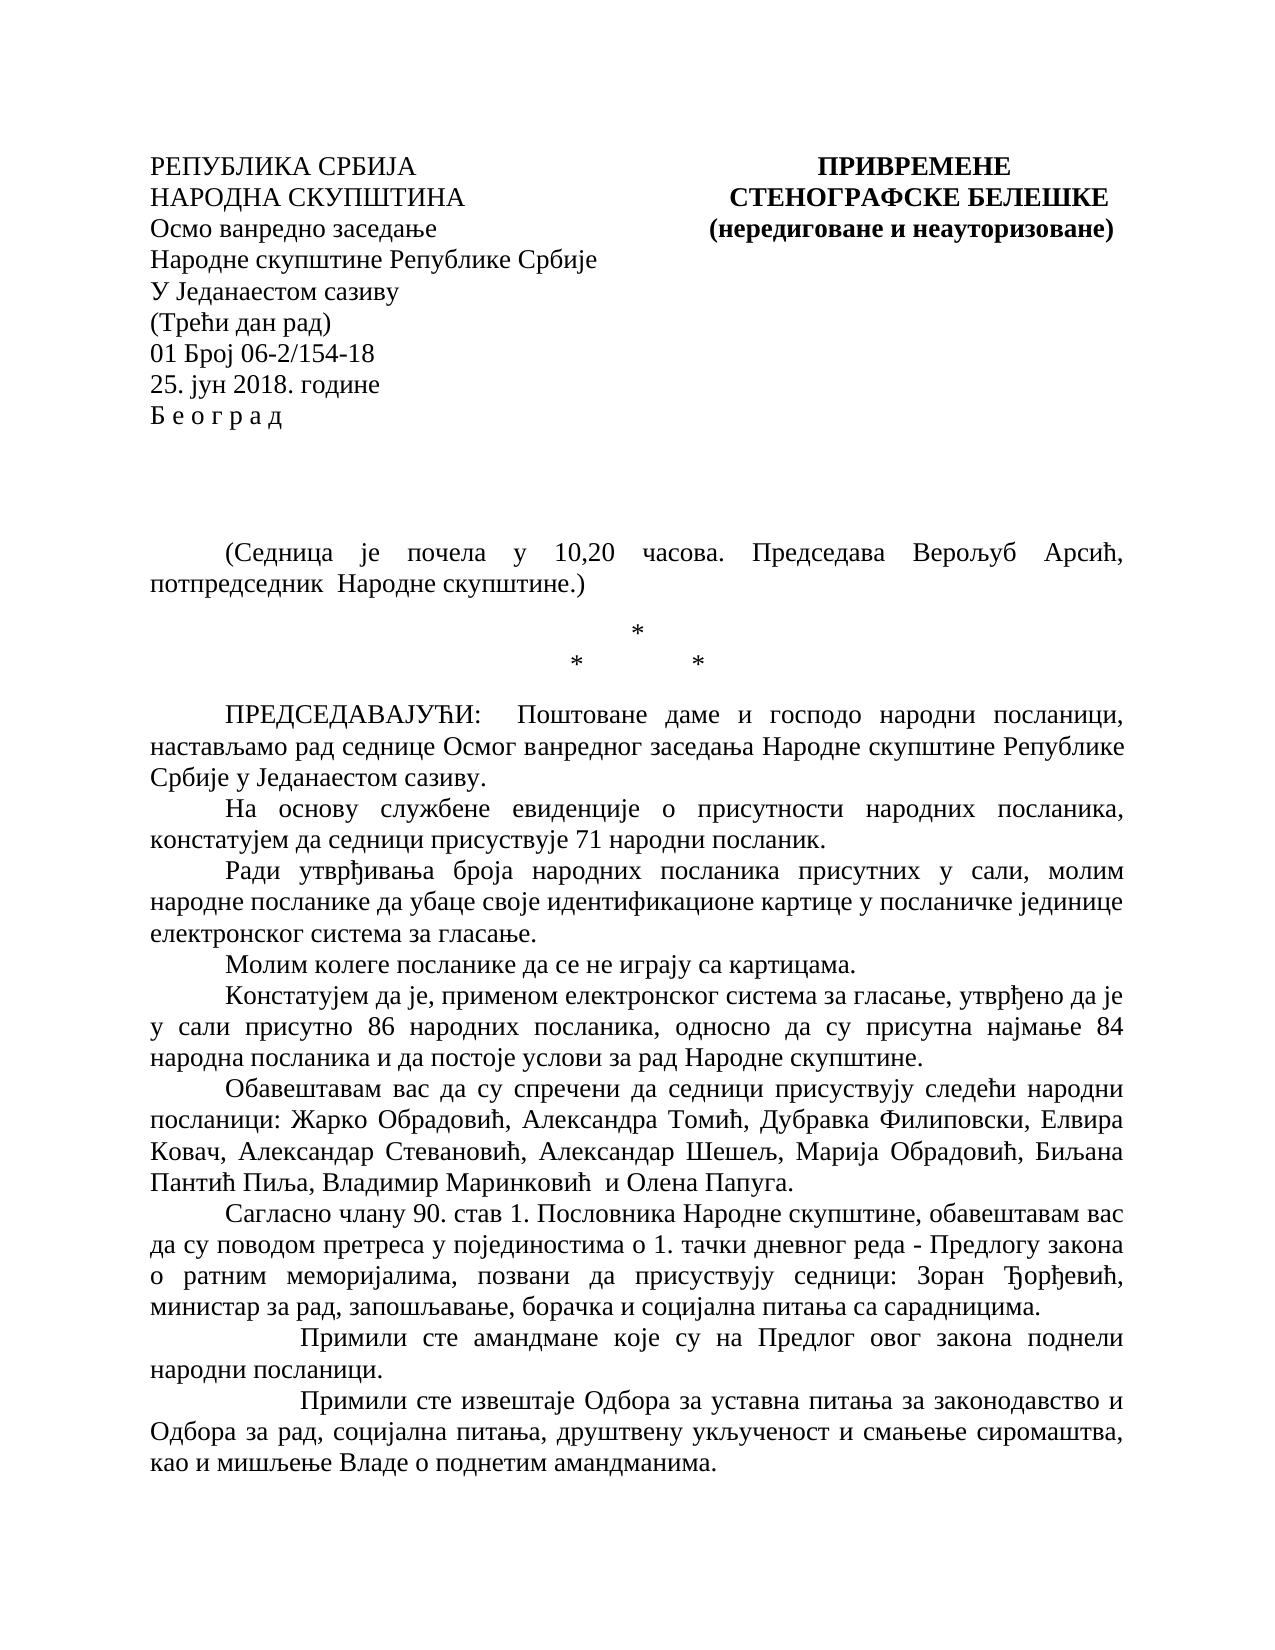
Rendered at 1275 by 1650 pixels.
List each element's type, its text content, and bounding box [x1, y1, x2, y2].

text (Трећи дан рад) [150, 306, 1125, 337]
text РЕПУБЛИКА СРБИЈА ПРИВРЕМЕНЕ [150, 150, 1125, 181]
text Примили сте амандмане које су на Предлог овог закона поднели народни посланици. [150, 1322, 1125, 1384]
text ПРЕДСЕДАВАЈУЋИ: Поштоване даме и господо народни посланици, настављамо рад седнице Осмог ванредног заседања Народне скупштине Републике Србије у Једанаестом сазиву. [150, 699, 1125, 792]
text Обавештавам вас да су спречени да седници присуствују следећи народни посланици: Жарко Обрадовић, Александра Томић, Дубравка Филиповски, Елвира Ковач, Александар Стевановић, Александар Шешељ, Марија Обрадовић, Биљана Пантић Пиља, Владимир Маринковић и Олена Папуга. [150, 1072, 1125, 1197]
text Б е о г р а д [150, 399, 1125, 430]
text Примили сте извештаје Одбора за уставна питања за законодавство и Одбора за рад, социјална питања, друштвену укљученост и смањење сиромаштва, као и мишљење Владе о поднетим амандманима. [150, 1384, 1125, 1477]
text 25. јун 2018. године [150, 368, 1125, 399]
text Ради утврђивања броја народних посланика присутних у сали, молим народне посланике да убаце своје идентификационе картице у посланичке јединице електронског система за гласање. [150, 854, 1125, 948]
text Осмо ванредно заседање (нередиговане и неауторизоване) [150, 212, 1125, 243]
text * [150, 617, 1125, 648]
text На основу службене евиденције о присутности народних посланика, констатујем да седници присуствује 71 народни посланик. [150, 792, 1125, 854]
text Сагласно члану 90. став 1. Пословника Народне скупштине, обавештавам вас да су поводом претреса у појединостима о 1. тачки дневног реда - Предлогу закона о ратним меморијалима, позвани да присуствују седници: Зоран Ђорђевић, министар за рад, запошљавање, борачка и социјална питања са сарадницима. [150, 1197, 1125, 1322]
text У Једанаестом сазиву [150, 274, 1125, 306]
text Констатујем да је, применом електронског система за гласање, утврђено да је у сали присутно 86 народних посланика, односно да су присутна најмање 84 народна посланика и да постоје услови за рад Народне скупштине. [150, 979, 1125, 1072]
text Народне скупштине Републике Србије [150, 243, 1125, 274]
text НАРОДНА СКУПШТИНА СТЕНОГРАФСКЕ БЕЛЕШКЕ [150, 181, 1125, 212]
text * * [150, 648, 1125, 679]
text Молим колеге посланике да се не играју са картицама. [150, 948, 1125, 979]
text (Седница је почела у 10,20 часова. Председава Верољуб Арсић, потпредседник Народне скупштине.) [150, 536, 1125, 598]
text 01 Број 06-2/154-18 [150, 337, 1125, 368]
